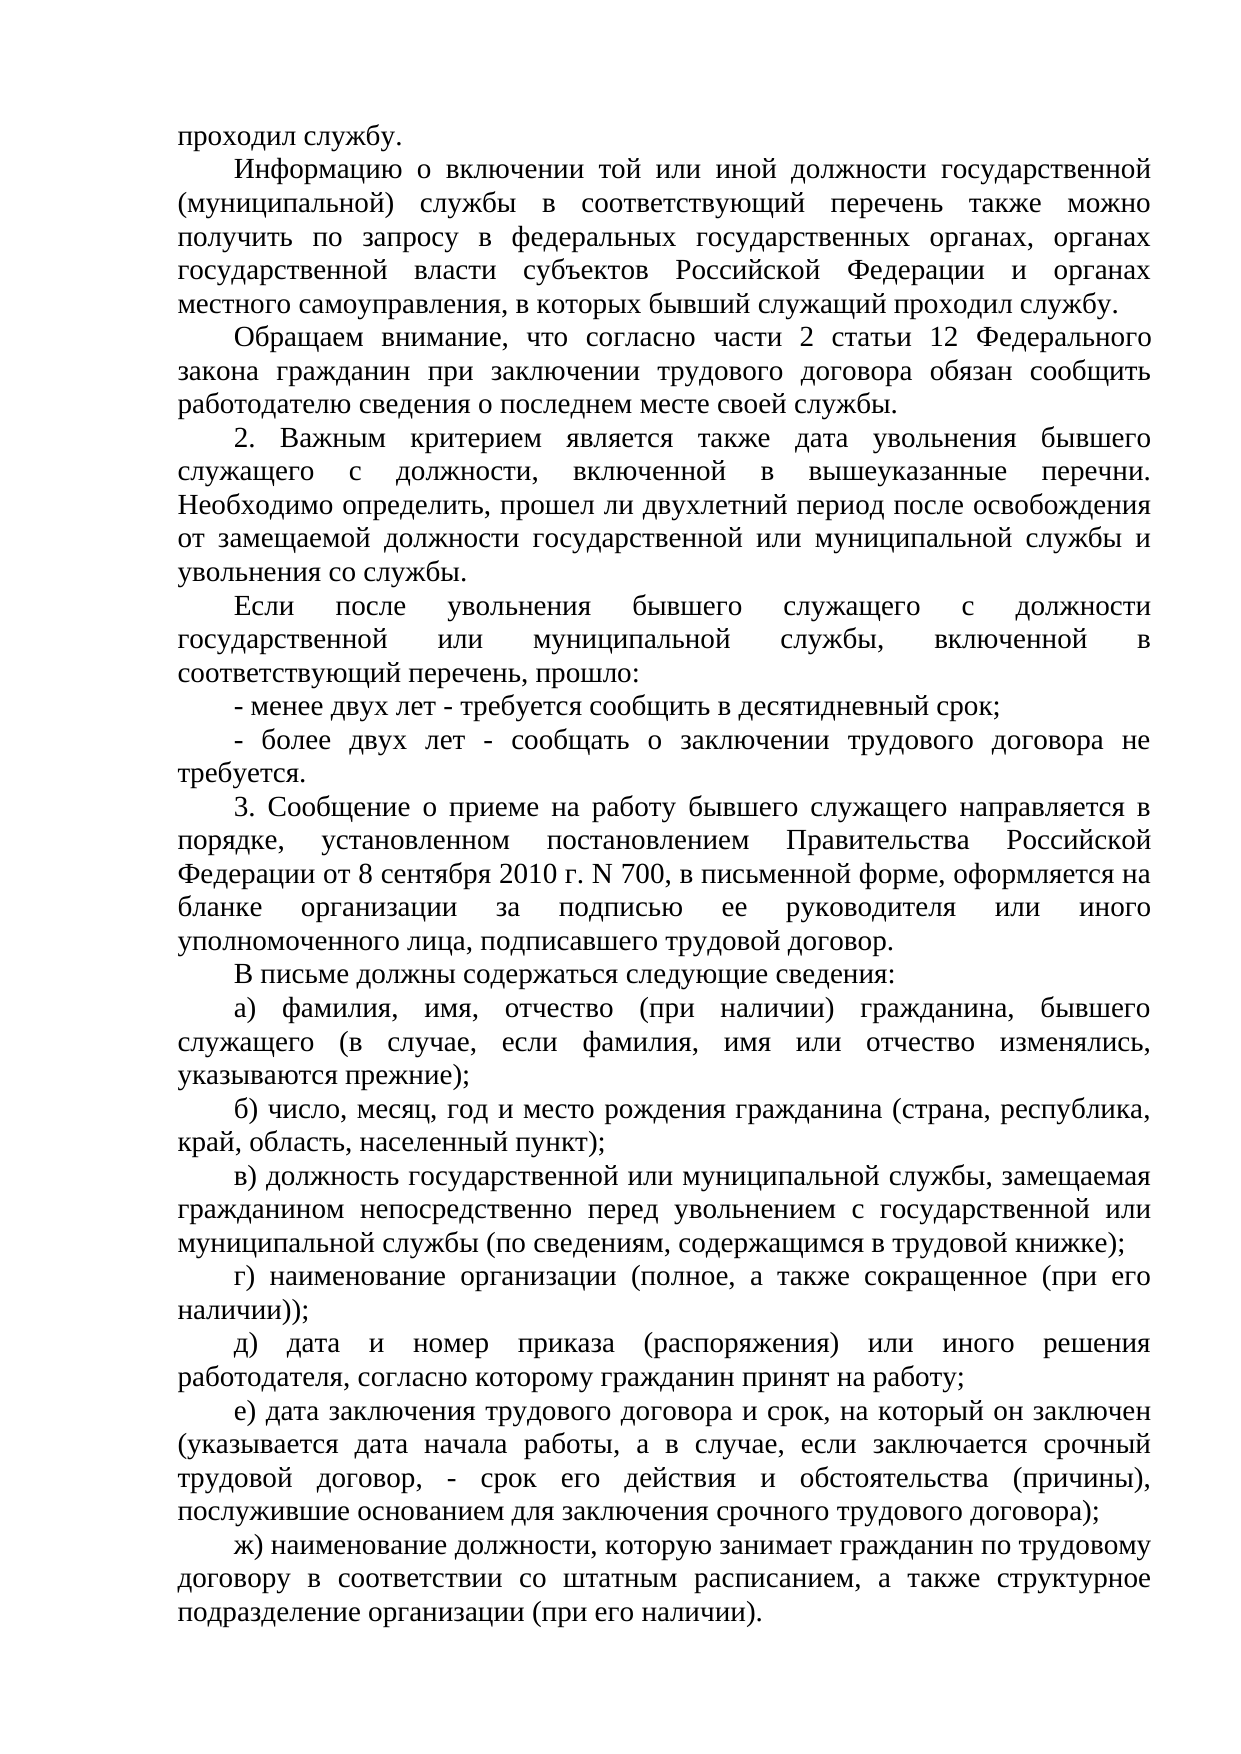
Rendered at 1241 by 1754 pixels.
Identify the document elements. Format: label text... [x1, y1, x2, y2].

text В письме должны содержаться следующие сведения: [177, 957, 1152, 990]
text 2. Важным критерием является также дата увольнения бывшего служащего с должности, включенной в вышеуказанные перечни. Необходимо определить, прошел ли двухлетний период после освобождения от замещаемой должности государственной или муниципальной службы и увольнения со службы. [177, 420, 1152, 588]
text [177, 118, 1152, 152]
text д) дата и номер приказа (распоряжения) или иного решения работодателя, согласно которому гражданин принят на работу; [177, 1326, 1152, 1393]
text ж) наименование должности, которую занимает гражданин по трудовому договору в соответствии со штатным расписанием, а также структурное подразделение организации (при его наличии). [177, 1527, 1152, 1627]
text в) должность государственной или муниципальной службы, замещаемая гражданином непосредственно перед увольнением с государственной или муниципальной службы (по сведениям, содержащимся в трудовой книжке); [177, 1158, 1152, 1258]
text 3. Сообщение о приеме на работу бывшего служащего направляется в порядке, установленном постановлением Правительства Российской Федерации от 8 сентября 2010 г. N 700, в письменной форме, оформляется на бланке организации за подписью ее руководителя или иного уполномоченного лица, подписавшего трудовой договор. [177, 789, 1152, 957]
text Если после увольнения бывшего служащего с должности государственной или муниципальной службы, включенной в соответствующий перечень, прошло: [177, 588, 1152, 688]
text а) фамилия, имя, отчество (при наличии) гражданина, бывшего служащего (в случае, если фамилия, имя или отчество изменялись, указываются прежние); [177, 990, 1152, 1091]
text Обращаем внимание, что согласно части 2 статьи 12 Федерального закона гражданин при заключении трудового договора обязан сообщить работодателю сведения о последнем месте своей службы. [177, 319, 1152, 420]
text е) дата заключения трудового договора и срок, на который он заключен (указывается дата начала работы, а в случае, если заключается срочный трудовой договор, - срок его действия и обстоятельства (причины), послужившие основанием для заключения срочного трудового договора); [177, 1393, 1152, 1527]
text Информацию о включении той или иной должности государственной (муниципальной) службы в соответствующий перечень также можно получить по запросу в федеральных государственных органах, органах государственной власти субъектов Российской Федерации и органах местного самоуправления, в которых бывший служащий проходил службу. [177, 152, 1152, 319]
text - более двух лет - сообщать о заключении трудового договора не требуется. [177, 722, 1152, 789]
text г) наименование организации (полное, а также сокращенное (при его наличии)); [177, 1258, 1152, 1326]
text б) число, месяц, год и место рождения гражданина (страна, республика, край, область, населенный пункт); [177, 1091, 1152, 1158]
text - менее двух лет - требуется сообщить в десятидневный срок; [177, 688, 1152, 722]
